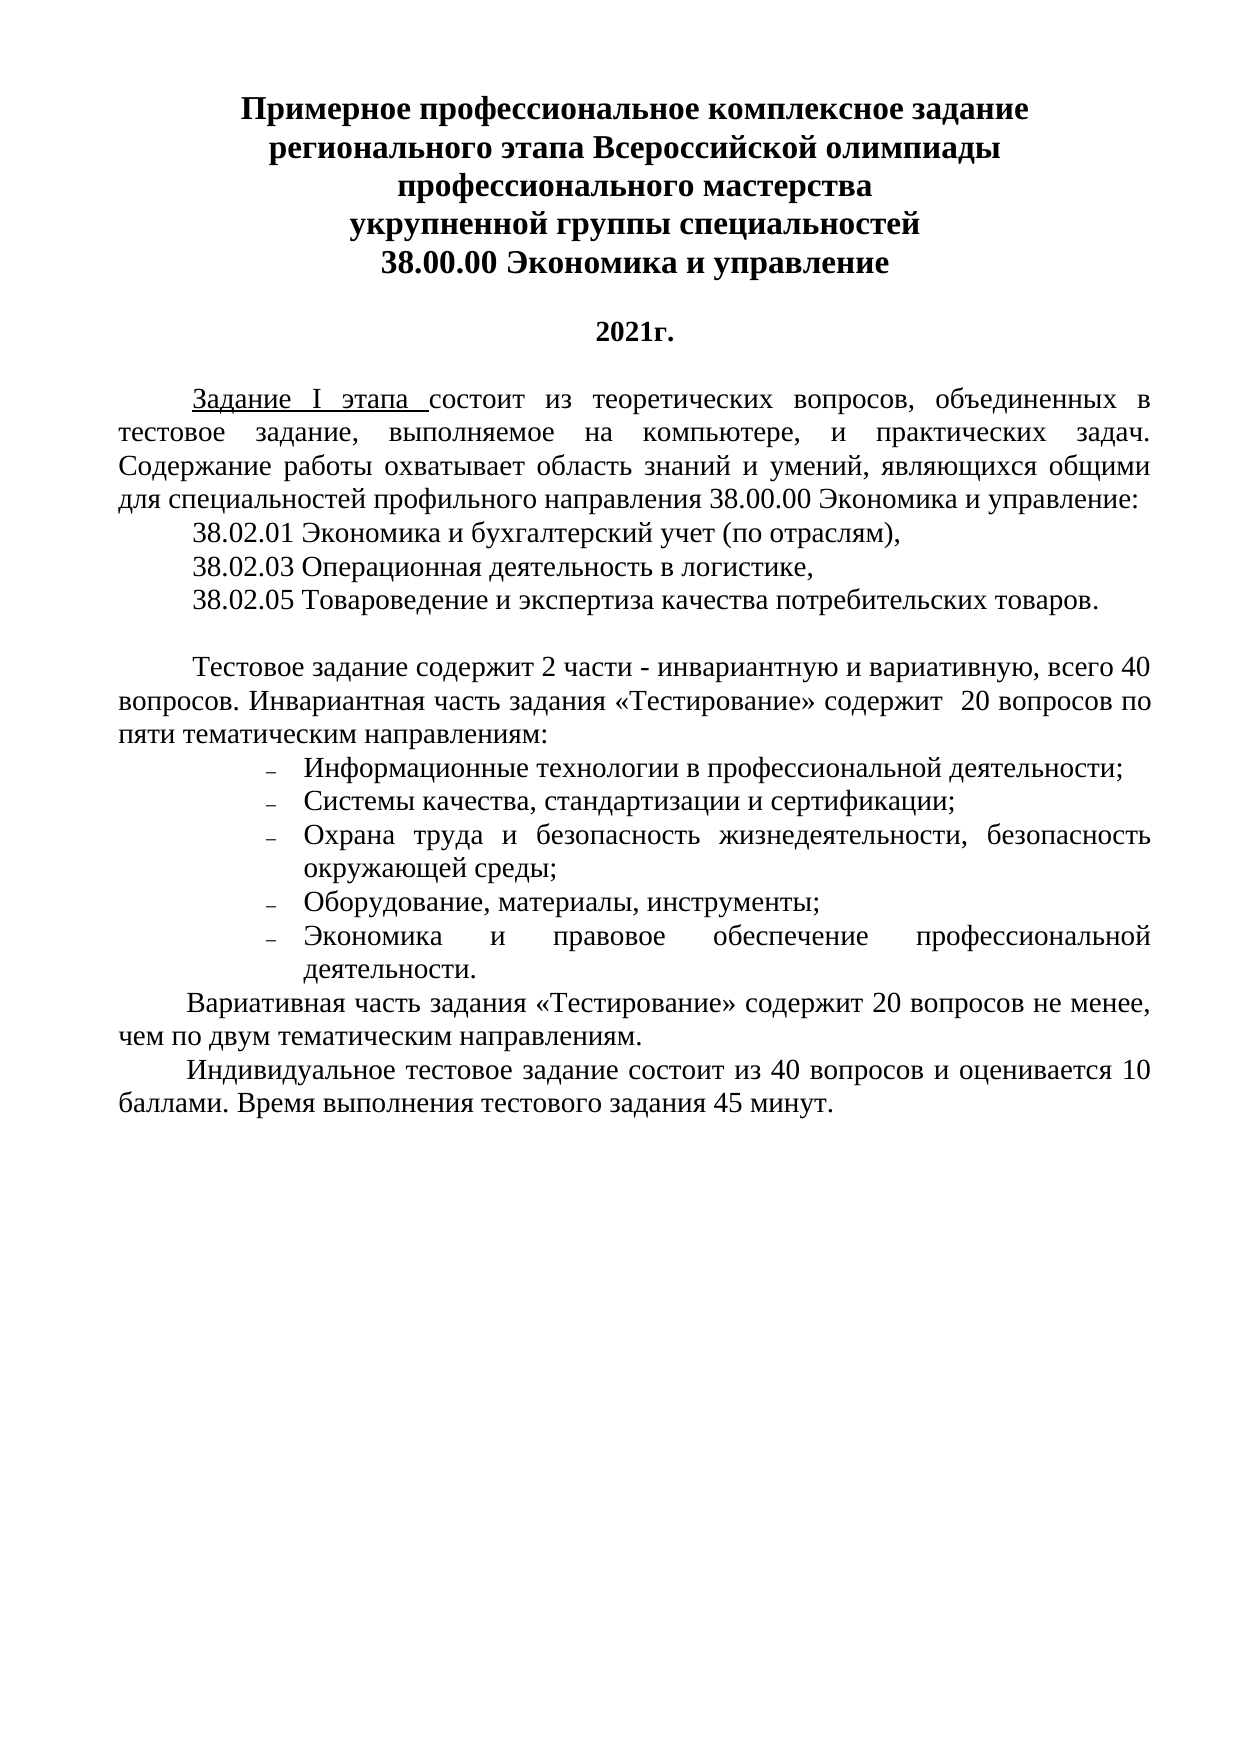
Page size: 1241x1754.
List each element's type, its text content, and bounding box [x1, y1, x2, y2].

text укрупненной группы специальностей [118, 204, 1152, 242]
text профессионального мастерства [118, 165, 1152, 204]
text Тестовое задание содержит 2 части - инвариантную и вариативную, всего 40 вопросов. Инвариантная часть задания «Тестирование» содержит 20 вопросов по пяти тематическим направлениям: [118, 649, 1152, 750]
text 38.02.01 Экономика и бухгалтерский учет (по отраслям), [118, 515, 1152, 549]
list Системы качества, стандартизации и сертификации; [266, 783, 1152, 817]
list Охрана труда и безопасность жизнедеятельности, безопасность окружающей среды; [266, 817, 1152, 884]
text Задание I этапа состоит из теоретических вопросов, объединенных в тестовое задание, выполняемое на компьютере, и практических задач. Содержание работы охватывает область знаний и умений, являющихся общими для специальностей профильного направления 38.00.00 Экономика и управление: [118, 381, 1152, 515]
text 38.02.03 Операционная деятельность в логистике, [118, 549, 1152, 582]
text регионального этапа Всероссийской олимпиады [118, 127, 1152, 165]
text Вариативная часть задания «Тестирование» содержит 20 вопросов не менее, чем по двум тематическим направлениям. [118, 985, 1152, 1052]
text 38.02.05 Товароведение и экспертиза качества потребительских товаров. [118, 582, 1152, 616]
list Экономика и правовое обеспечение профессиональной деятельности. [266, 918, 1152, 985]
list Информационные технологии в профессиональной деятельности; [266, 750, 1152, 783]
text Индивидуальное тестовое задание состоит из 40 вопросов и оценивается 10 баллами. Время выполнения тестового задания 45 минут. [118, 1052, 1152, 1119]
text Примерное профессиональное комплексное задание [118, 89, 1152, 127]
text 2021г. [118, 314, 1152, 347]
text 38.00.00 Экономика и управление [118, 242, 1152, 280]
list Оборудование, материалы, инструменты; [266, 884, 1152, 918]
